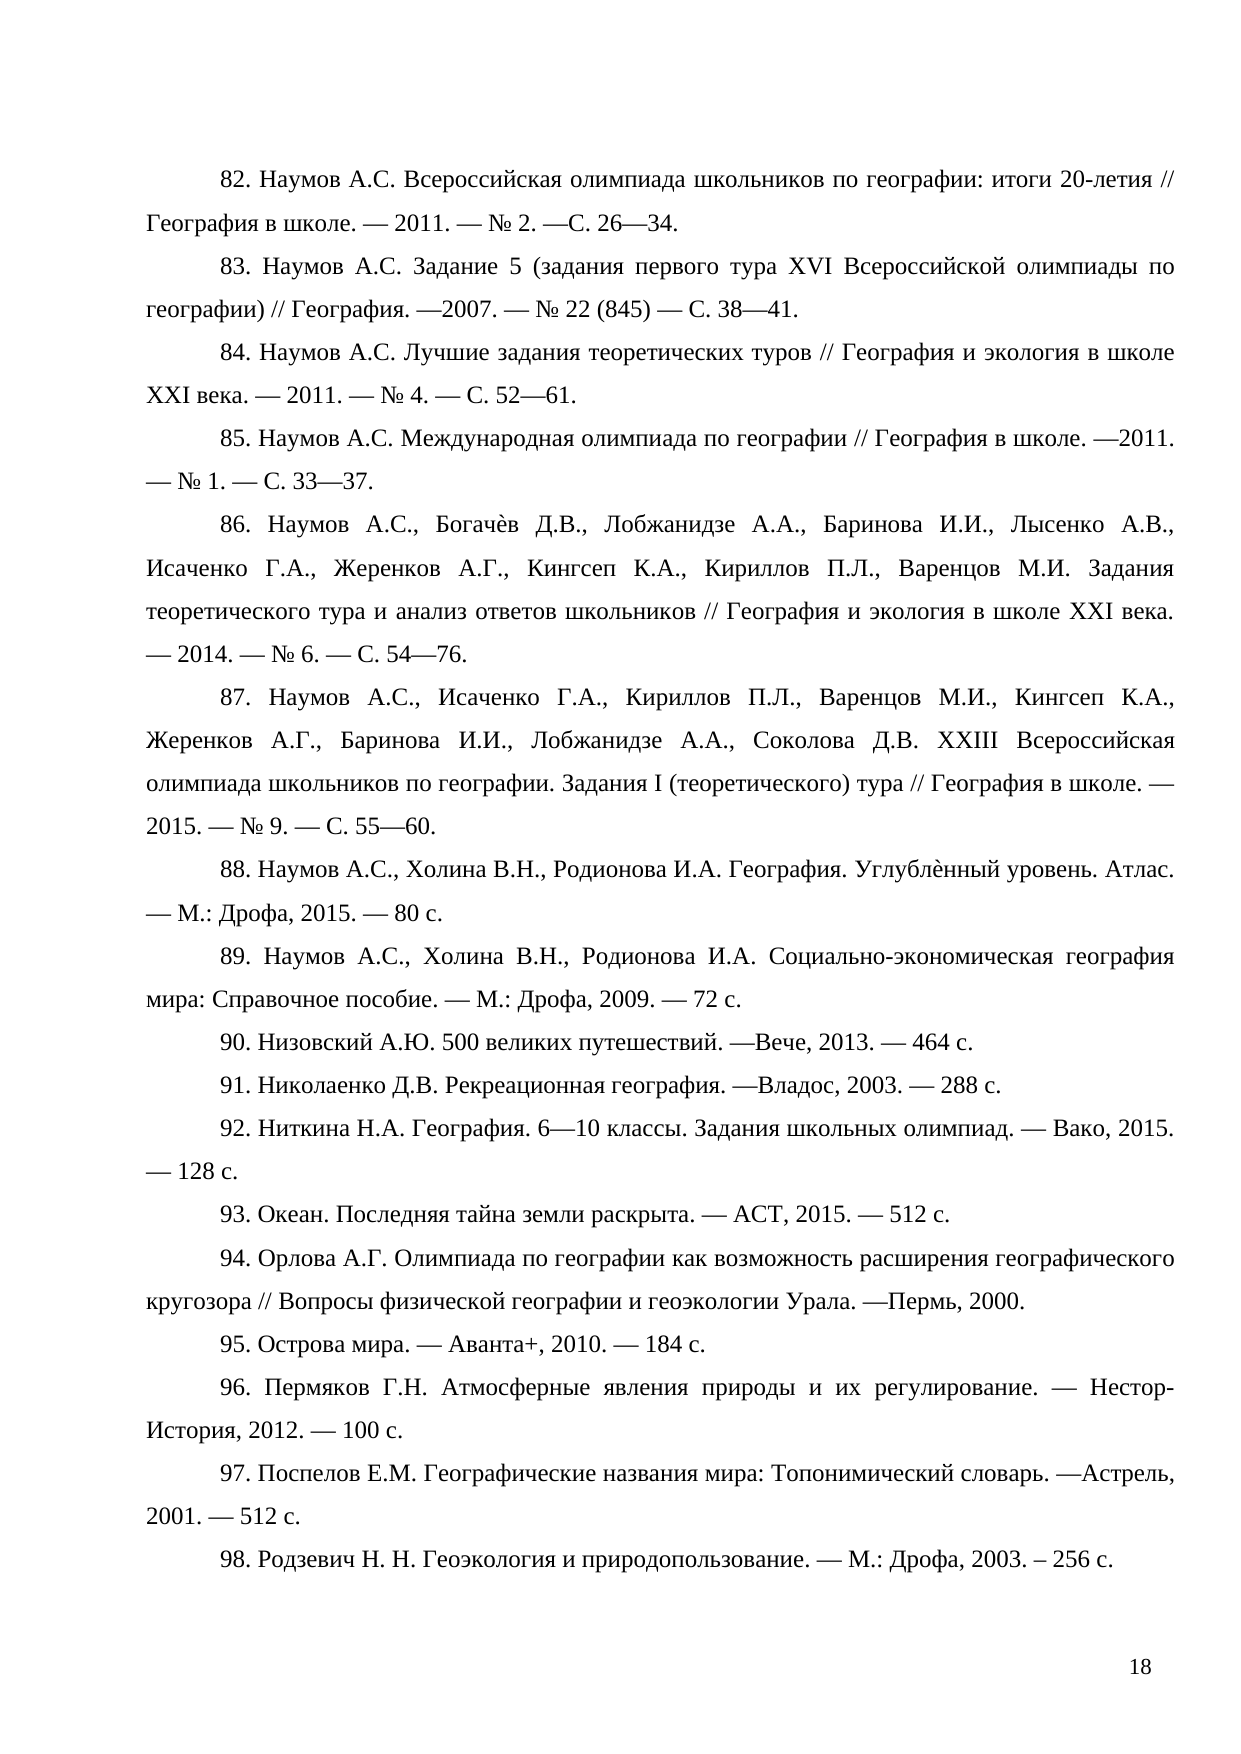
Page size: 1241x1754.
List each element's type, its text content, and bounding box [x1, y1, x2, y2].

text 97. Поспелов Е.М. Географические названия мира: Топонимический словарь. —Астрель, 2001. — 512 с. [146, 1458, 1176, 1530]
text 89. Наумов А.С., Холина В.Н., Родионова И.А. Социально-экономическая география мира: Справочное пособие. — М.: Дрофа, 2009. — 72 с. [146, 941, 1176, 1013]
text 91. Николаенко Д.В. Рекреационная география. —Владос, 2003. — 288 с. [146, 1070, 1176, 1099]
text 82. Наумов А.С. Всероссийская олимпиада школьников по географии: итоги 20-летия // География в школе. — 2011. — № 2. —С. 26—34. [146, 164, 1176, 236]
text 93. Океан. Последняя тайна земли раскрыта. — АСТ, 2015. — 512 с. [146, 1199, 1176, 1228]
text 87. Наумов А.С., Исаченко Г.А., Кириллов П.Л., Варенцов М.И., Кингсеп К.А., Жеренков А.Г., Баринова И.И., Лобжанидзе А.А., Соколова Д.В. XXIII Всероссийская олимпиада школьников по географии. Задания I (теоретического) тура // География в школе. — 2015. — № 9. — С. 55—60. [146, 682, 1176, 840]
text 84. Наумов А.С. Лучшие задания теоретических туров // География и экология в школе XXI века. — 2011. — № 4. — С. 52—61. [146, 337, 1176, 409]
text 98. Родзевич Н. Н. Геоэкология и природопользование. — М.: Дрофа, 2003. – 256 с. [146, 1544, 1176, 1573]
text 95. Острова мира. — Аванта+, 2010. — 184 с. [146, 1329, 1176, 1358]
text 96. Пермяков Г.Н. Атмосферные явления природы и их регулирование. — Нестор-История, 2012. — 100 с. [146, 1372, 1176, 1444]
text 83. Наумов А.С. Задание 5 (задания первого тура XVI Всероссийской олимпиады по географии) // География. —2007. — № 22 (845) — С. 38—41. [146, 251, 1176, 323]
text 85. Наумов А.С. Международная олимпиада по географии // География в школе. —2011. — № 1. — С. 33—37. [146, 423, 1176, 495]
text 94. Орлова А.Г. Олимпиада по географии как возможность расширения географического кругозора // Вопросы физической географии и геоэкологии Урала. —Пермь, 2000. [146, 1243, 1176, 1314]
text 88. Наумов А.С., Холина В.Н., Родионова И.А. География. Углублѐнный уровень. Атлас. — М.: Дрофа, 2015. — 80 с. [146, 854, 1176, 926]
text 86. Наумов А.С., Богачѐв Д.В., Лобжанидзе А.А., Баринова И.И., Лысенко А.В., Исаченко Г.А., Жеренков А.Г., Кингсеп К.А., Кириллов П.Л., Варенцов М.И. Задания теоретического тура и анализ ответов школьников // География и экология в школе XXI века. — 2014. — № 6. — С. 54—76. [146, 509, 1176, 668]
text 90. Низовский А.Ю. 500 великих путешествий. —Вече, 2013. — 464 с. [146, 1027, 1176, 1056]
text 92. Ниткина Н.А. География. 6—10 классы. Задания школьных олимпиад. — Вако, 2015. — 128 с. [146, 1113, 1176, 1185]
